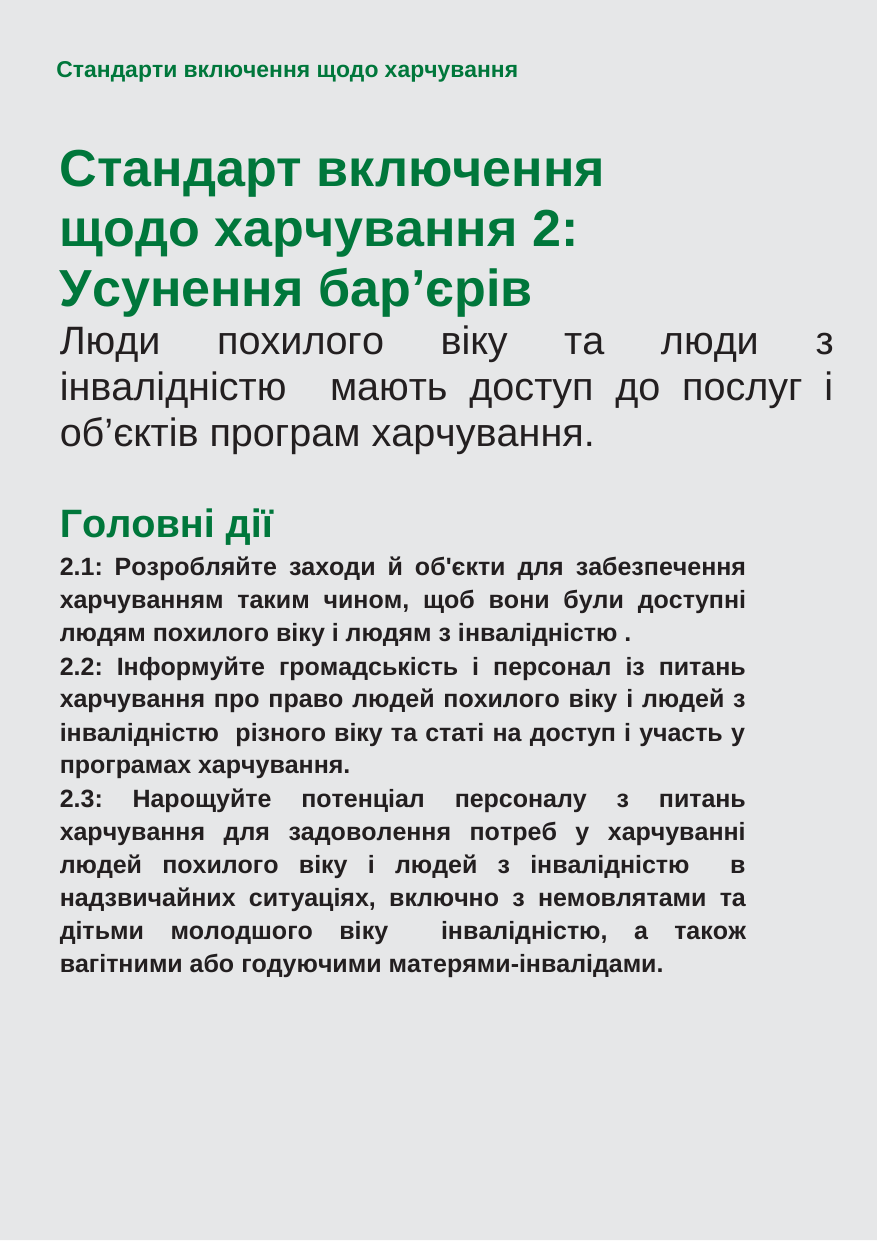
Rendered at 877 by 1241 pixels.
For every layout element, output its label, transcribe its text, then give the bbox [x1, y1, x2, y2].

text Стандарт включення щодо харчування 2: Усунення бар’єрів [59, 138, 722, 317]
text Стандарти включення щодо харчування [56, 56, 518, 82]
text 2.3: Нарощуйте потенціал персоналу з питань харчування для задоволення потреб у харчуванні людей похилого віку і людей з інвалідністю в надзвичайних ситуаціях, включно з немовлятами та дітьми молодшого віку інвалідністю, а також вагітними або годуючими матерями-інвалідами. [59, 783, 747, 977]
text 2.1: Розробляйте заходи й об'єкти для забезпечення харчуванням таким чином, щоб вони були доступні людям похилого віку і людям з інвалідністю . [59, 552, 747, 647]
text 2.2: Інформуйте громадськість і персонал із питань харчування про право людей похилого віку і людей з інвалідністю різного віку та статі на доступ і участь у програмах харчування. [59, 651, 747, 779]
text Люди похилого віку та люди з інвалідністю мають доступ до послуг і об’єктів програм харчування. [59, 317, 834, 454]
text Головні дії [59, 500, 834, 546]
